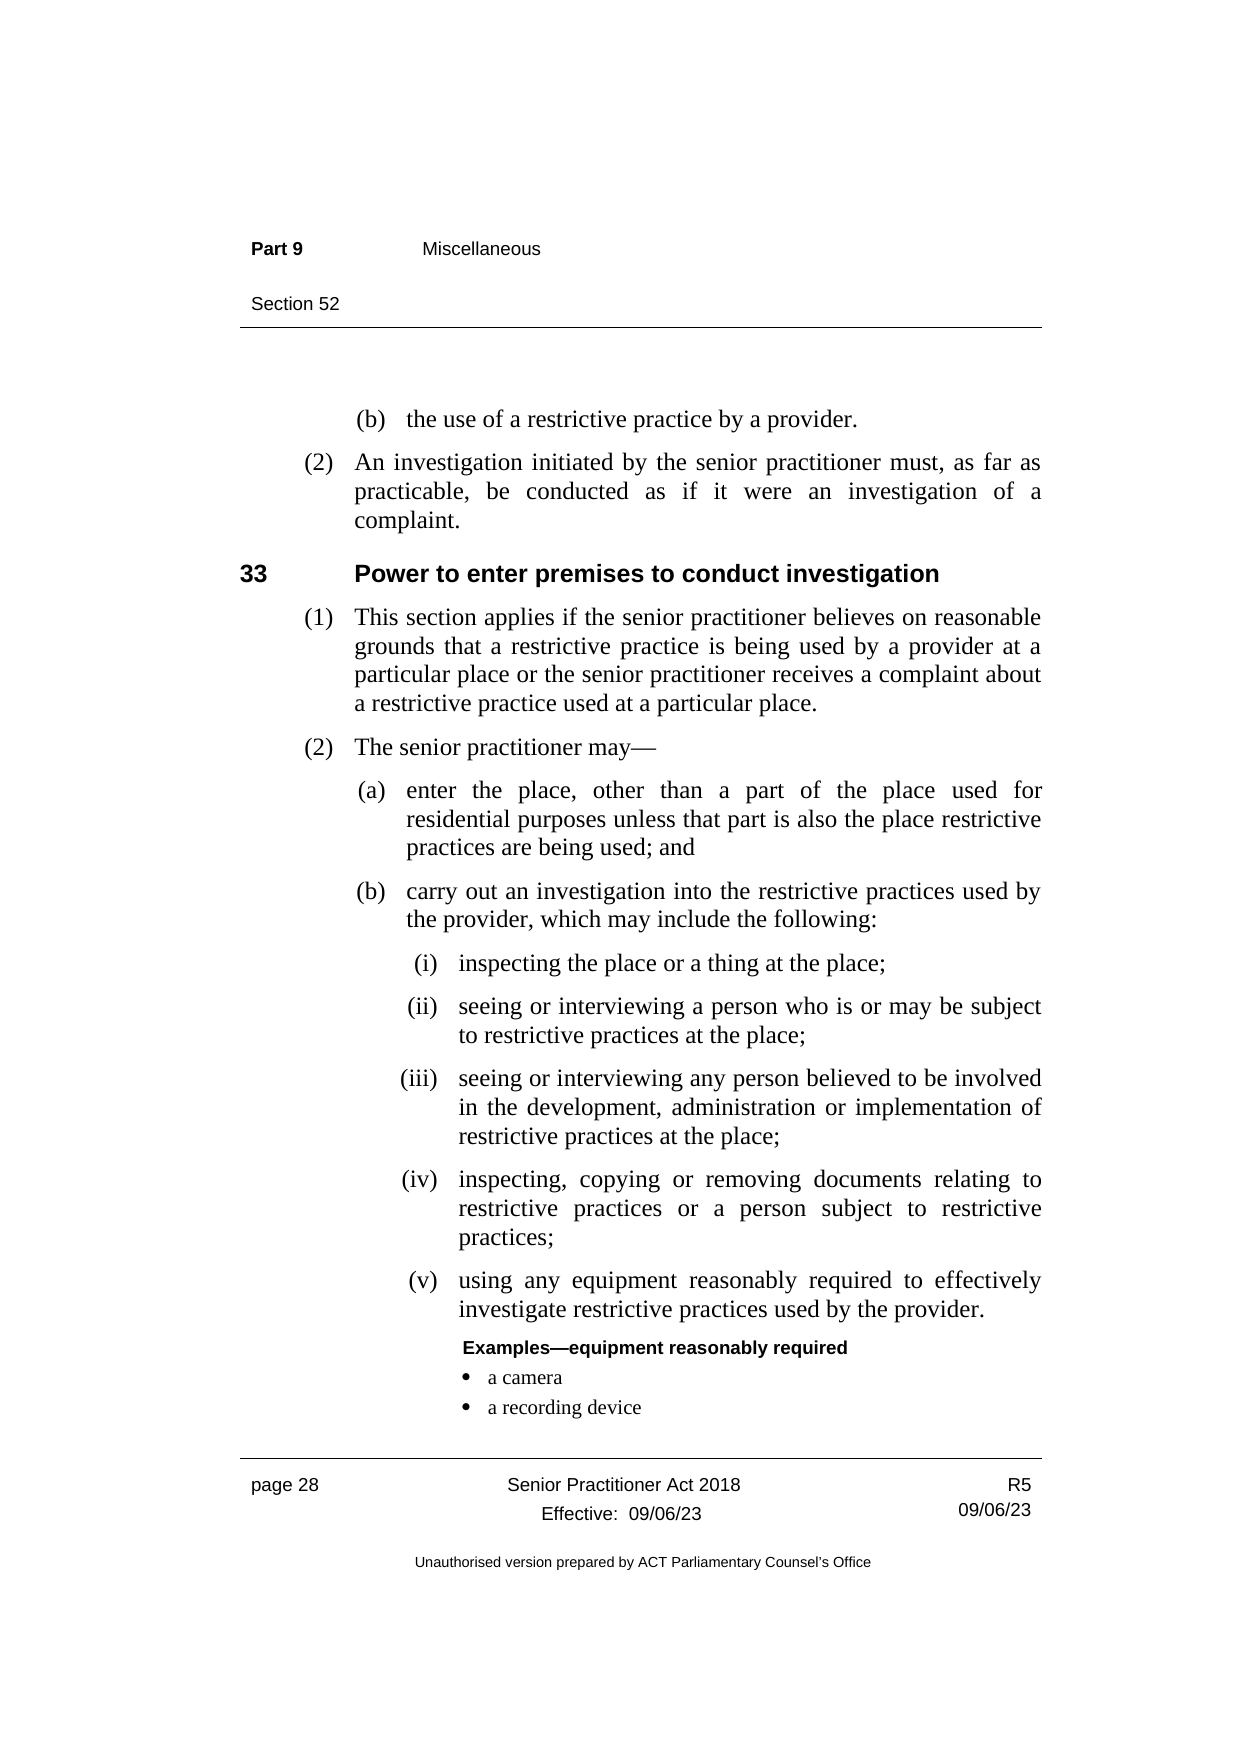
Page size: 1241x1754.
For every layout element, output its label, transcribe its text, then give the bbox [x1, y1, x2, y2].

text (i) inspecting the place or a thing at the place; [239, 948, 1042, 977]
text (v) using any equipment reasonably required to effectively investigate restrictive practices used by the provider. [239, 1265, 1042, 1322]
text (b) the use of a restrictive practice by a provider. [239, 404, 1042, 433]
text (iii) seeing or interviewing any person believed to be involved in the development, administration or implementation of restrictive practices at the place; [239, 1063, 1042, 1149]
text  a camera [462, 1365, 1042, 1389]
text (1) This section applies if the senior practitioner believes on reasonable grounds that a restrictive practice is being used by a provider at a particular place or the senior practitioner receives a complaint about a restrictive practice used at a particular place. [239, 602, 1042, 717]
text  a recording device [462, 1395, 1042, 1419]
text (2) An investigation initiated by the senior practitioner must, as far as practicable, be conducted as if it were an investigation of a complaint. [239, 447, 1042, 534]
text (ii) seeing or interviewing a person who is or may be subject to restrictive practices at the place; [239, 991, 1042, 1049]
text Examples—equipment reasonably required [462, 1337, 1042, 1359]
text (b) carry out an investigation into the restrictive practices used by the provider, which may include the following: [239, 876, 1042, 933]
text 33 Power to enter premises to conduct investigation [239, 559, 1042, 587]
text (iv) inspecting, copying or removing documents relating to restrictive practices or a person subject to restrictive practices; [239, 1164, 1042, 1250]
text (a) enter the place, other than a part of the place used for residential purposes unless that part is also the place restrictive practices are being used; and [239, 775, 1042, 861]
text (2) The senior practitioner may— [239, 732, 1042, 760]
